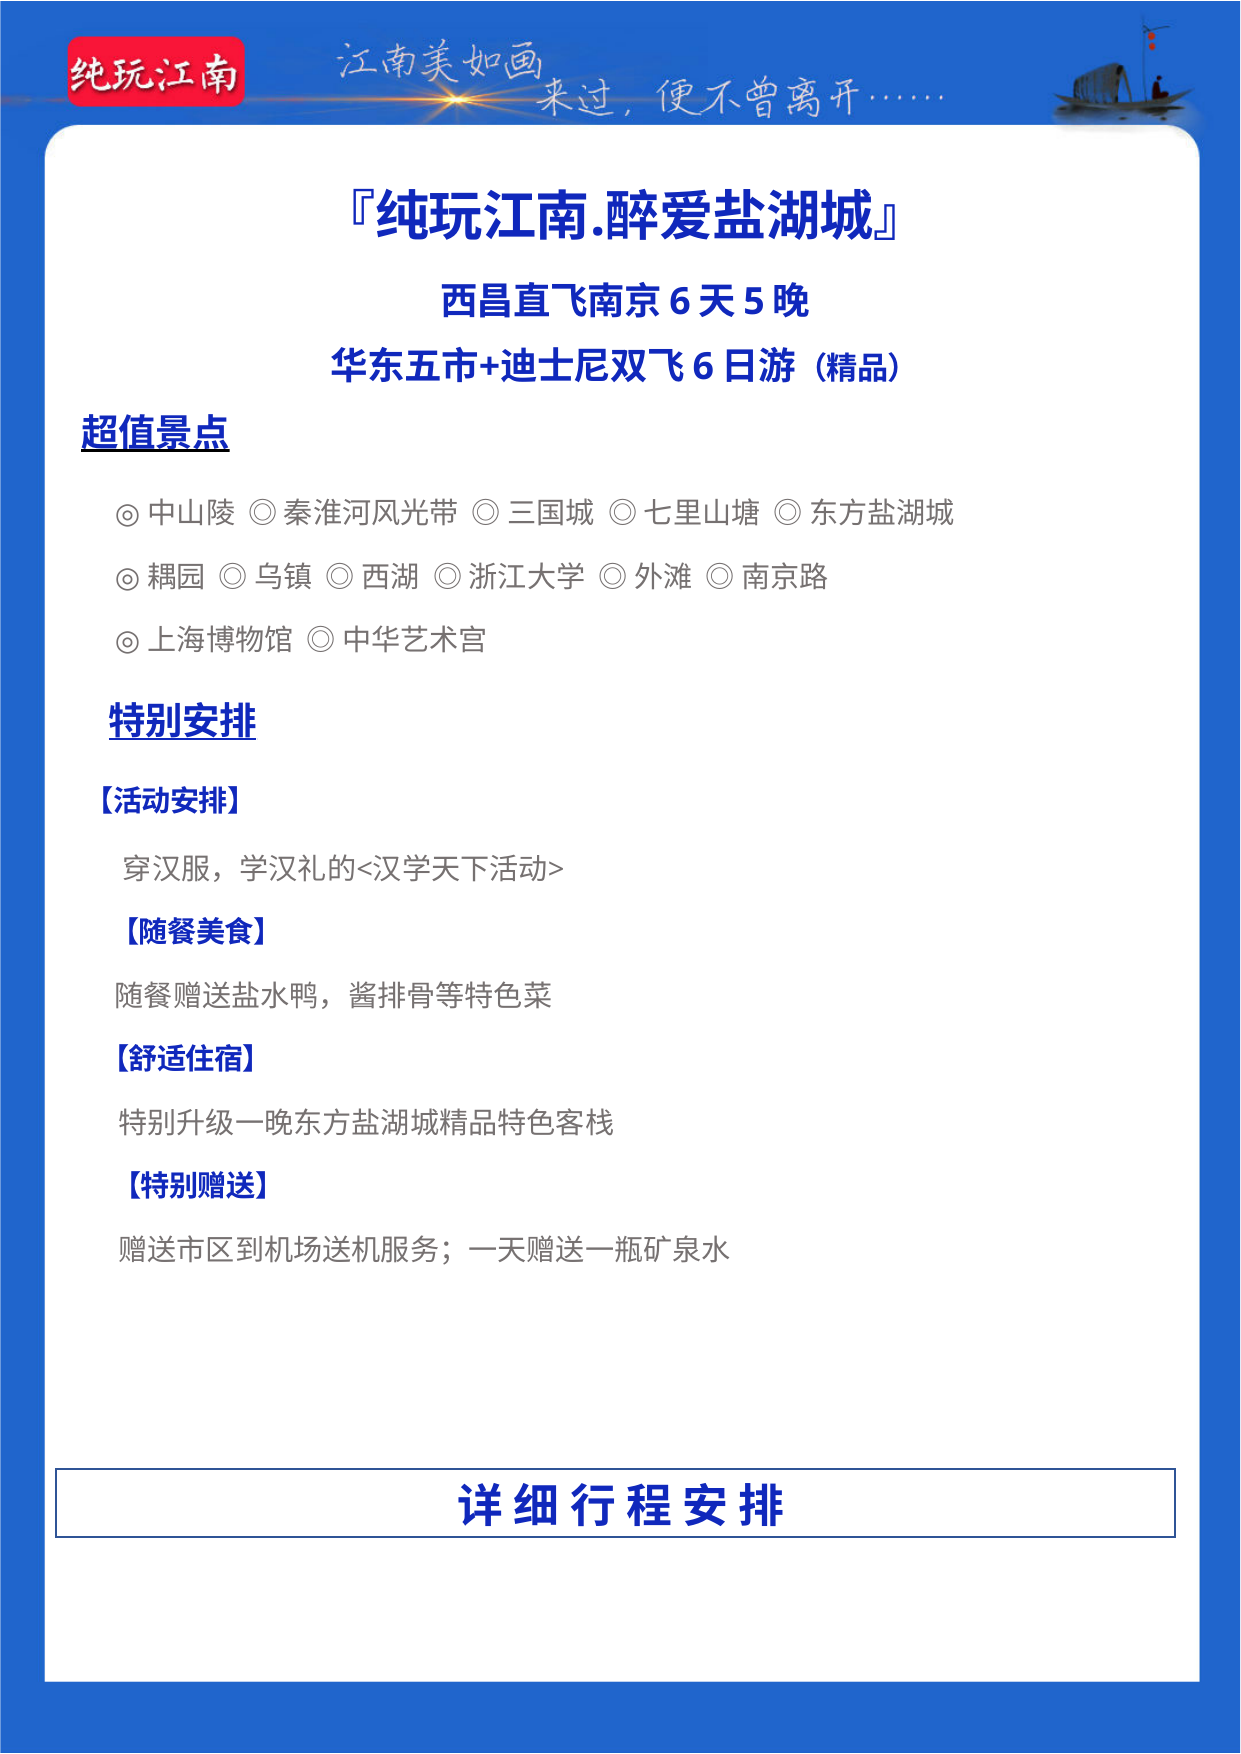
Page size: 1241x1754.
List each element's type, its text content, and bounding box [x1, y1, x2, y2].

list ◎ 耦园 ◎ 乌镇 ◎ 西湖 ◎ 浙江大学 ◎ 外滩 ◎ 南京路 [114, 553, 1085, 596]
picture [0, 1, 1241, 1753]
text 西昌直飞南京6天5晚 [56, 266, 1193, 331]
list 穿汉服，学汉礼的<汉学天下活动> [56, 846, 1063, 888]
text 华东五市+迪士尼双飞6日游（精品） [56, 331, 1193, 396]
table_header 详 细 行 程 安 排 [57, 1470, 1174, 1536]
text 赠送市区到机场送机服务；一天赠送一瓶矿泉水 [118, 1226, 1129, 1268]
text 特别升级一晚东方盐湖城精品特色客栈 [118, 1099, 1129, 1142]
list ◎ 中山陵 ◎ 秦淮河风光带 ◎ 三国城 ◎ 七里山塘 ◎ 东方盐湖城 [114, 490, 1085, 532]
list 【活动安排】 [56, 778, 1063, 820]
text 超值景点 [56, 397, 1194, 462]
text 『纯玩江南.醉爱盐湖城』 [56, 164, 1194, 261]
subtitle 特别安排 [108, 686, 1173, 751]
text 【特别赠送】 [56, 1163, 1053, 1205]
list ◎ 上海博物馆 ◎ 中华艺术宫 [114, 617, 1085, 659]
text 【随餐美食】 [110, 909, 1129, 951]
list 随餐赠送盐水鸭，酱排骨等特色菜 [56, 972, 1063, 1015]
text 【舒适住宿】 [56, 1036, 1053, 1078]
